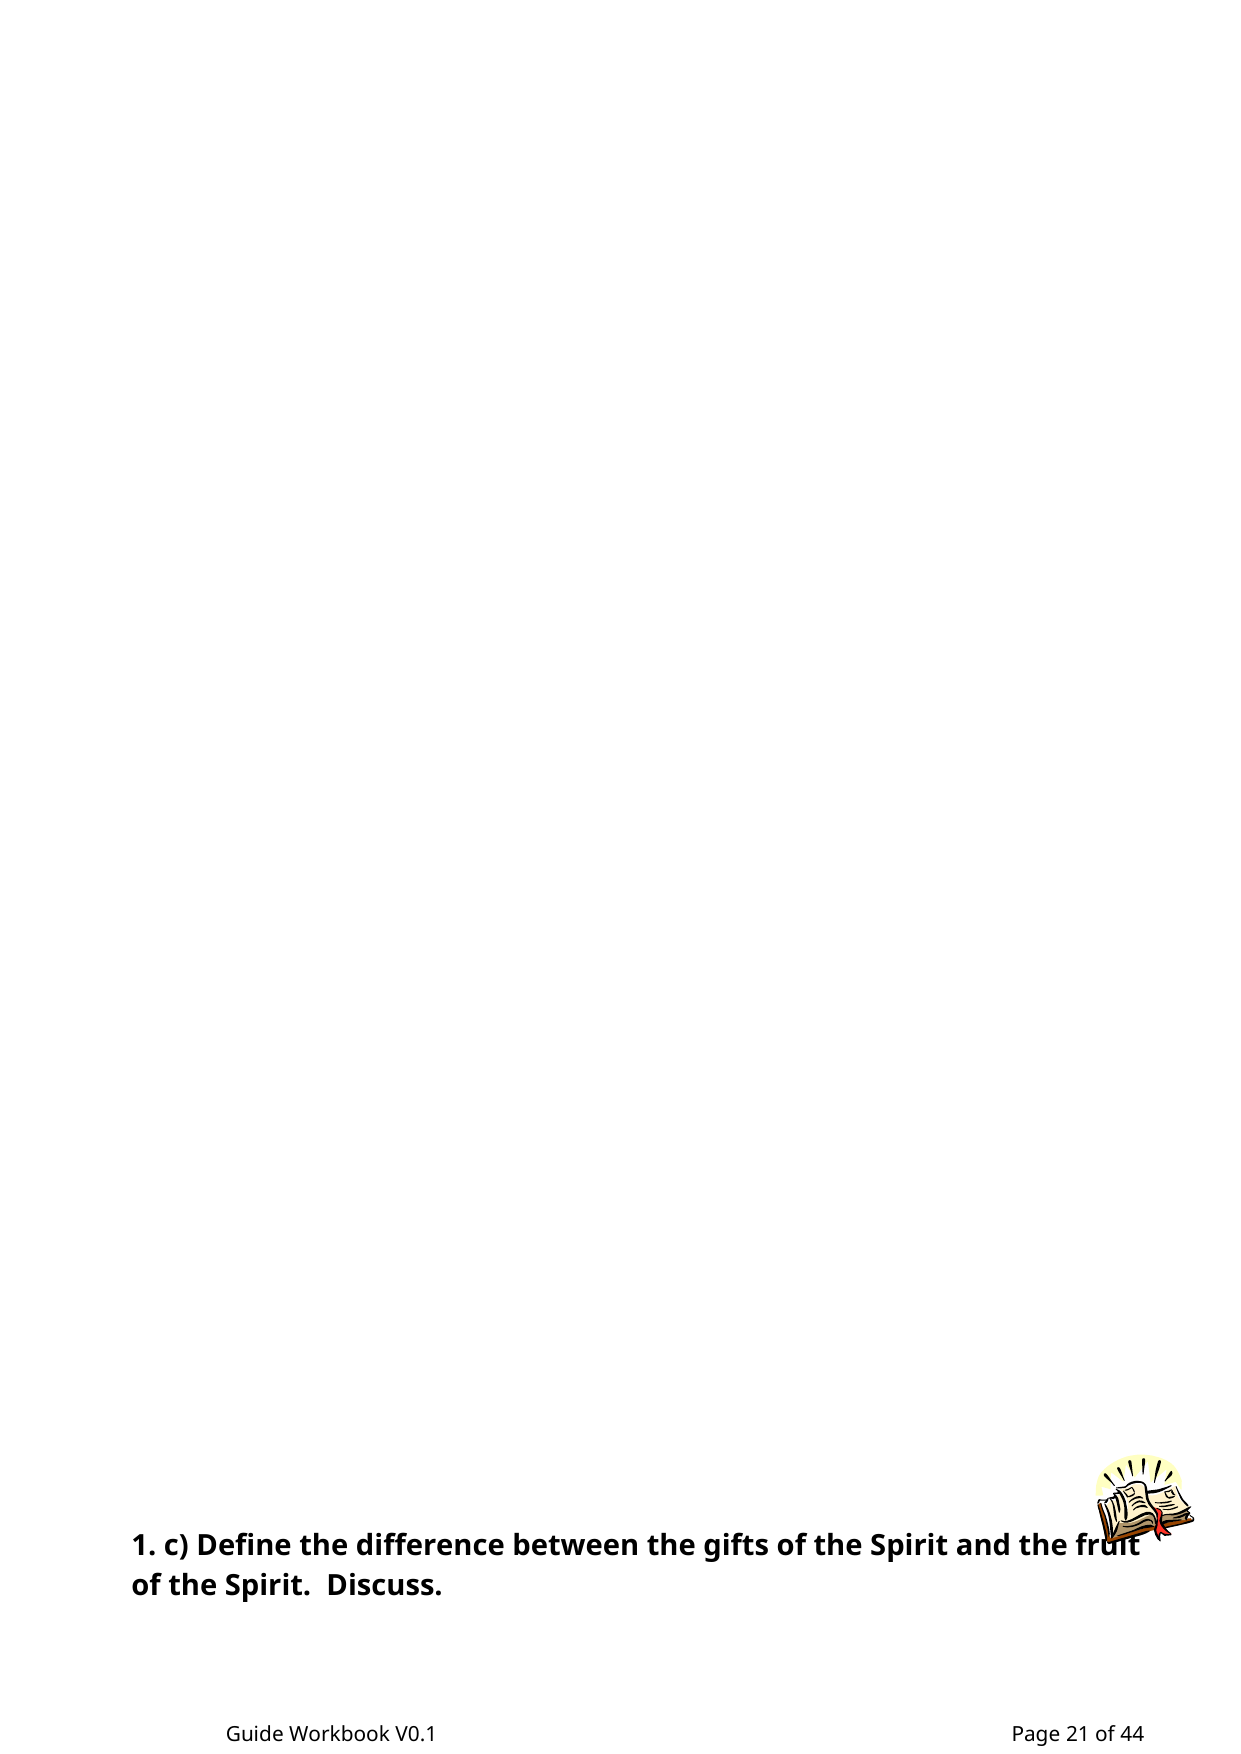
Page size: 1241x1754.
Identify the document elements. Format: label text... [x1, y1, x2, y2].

text 1. c) Define the difference between the gifts of the Spirit and the fruit of the Spirit. Discuss. [131, 1524, 1144, 1604]
